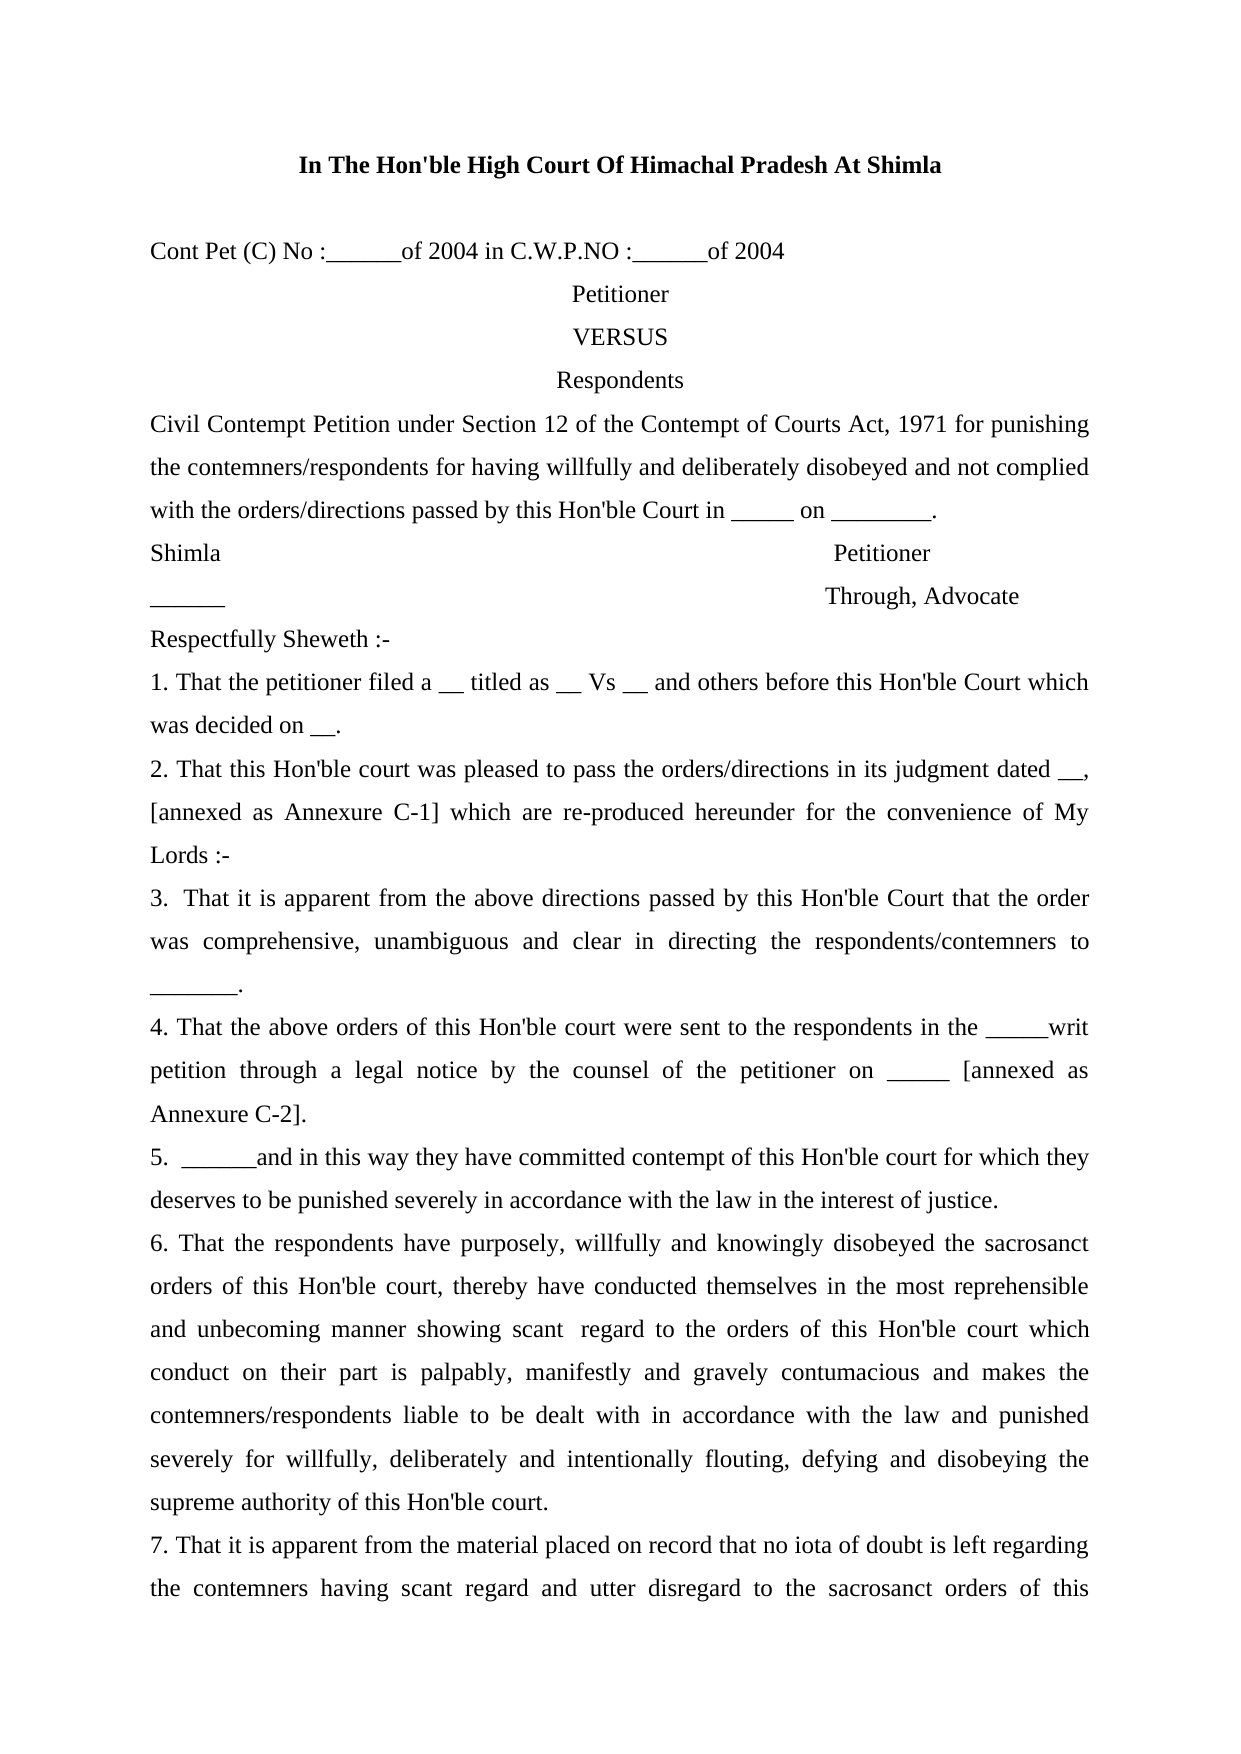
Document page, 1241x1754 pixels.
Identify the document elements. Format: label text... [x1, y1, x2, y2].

text In The Hon'ble High Court Of Himachal Pradesh At Shimla [150, 150, 1090, 179]
text 5. ______and in this way they have committed contempt of this Hon'ble court for which they deserves to be punished severely in accordance with the law in the interest of justice. [150, 1142, 1090, 1214]
text 1. That the petitioner filed a __ titled as __ Vs __ and others before this Hon'ble Court which was decided on __. [150, 667, 1090, 739]
text 2. That this Hon'ble court was pleased to pass the orders/directions in its judgment dated __, [annexed as Annexure C-1] which are re-produced hereunder for the convenience of My Lords :- [150, 754, 1090, 869]
text 6. That the respondents have purposely, willfully and knowingly disobeyed the sacrosanct orders of this Hon'ble court, thereby have conducted themselves in the most reprehensible and unbecoming manner showing scant regard to the orders of this Hon'ble court which conduct on their part is palpably, manifestly and gravely contumacious and makes the contemners/respondents liable to be dealt with in accordance with the law and punished severely for willfully, deliberately and intentionally flouting, defying and disobeying the supreme authority of this Hon'ble court. [150, 1228, 1090, 1516]
text Respondents [150, 366, 1090, 394]
text 3. That it is apparent from the above directions passed by this Hon'ble Court that the order was comprehensive, unambiguous and clear in directing the respondents/contemners to _______. [150, 883, 1090, 998]
text Cont Pet (C) No :______of 2004 in C.W.P.NO :______of 2004 [150, 236, 1090, 265]
text ______ Through, Advocate [150, 581, 1090, 610]
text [150, 1530, 1090, 1602]
text 4. That the above orders of this Hon'ble court were sent to the respondents in the _____writ petition through a legal notice by the counsel of the petitioner on _____ [annexed as Annexure C-2]. [150, 1012, 1090, 1127]
text Shimla Petitioner [150, 538, 1090, 567]
text Civil Contempt Petition under Section 12 of the Contempt of Courts Act, 1971 for punishing the contemners/respondents for having willfully and deliberately disobeyed and not complied with the orders/directions passed by this Hon'ble Court in _____ on ________. [150, 409, 1090, 524]
text Respectfully Sheweth :- [150, 624, 1090, 653]
text VERSUS [150, 322, 1090, 351]
text Petitioner [150, 279, 1090, 308]
